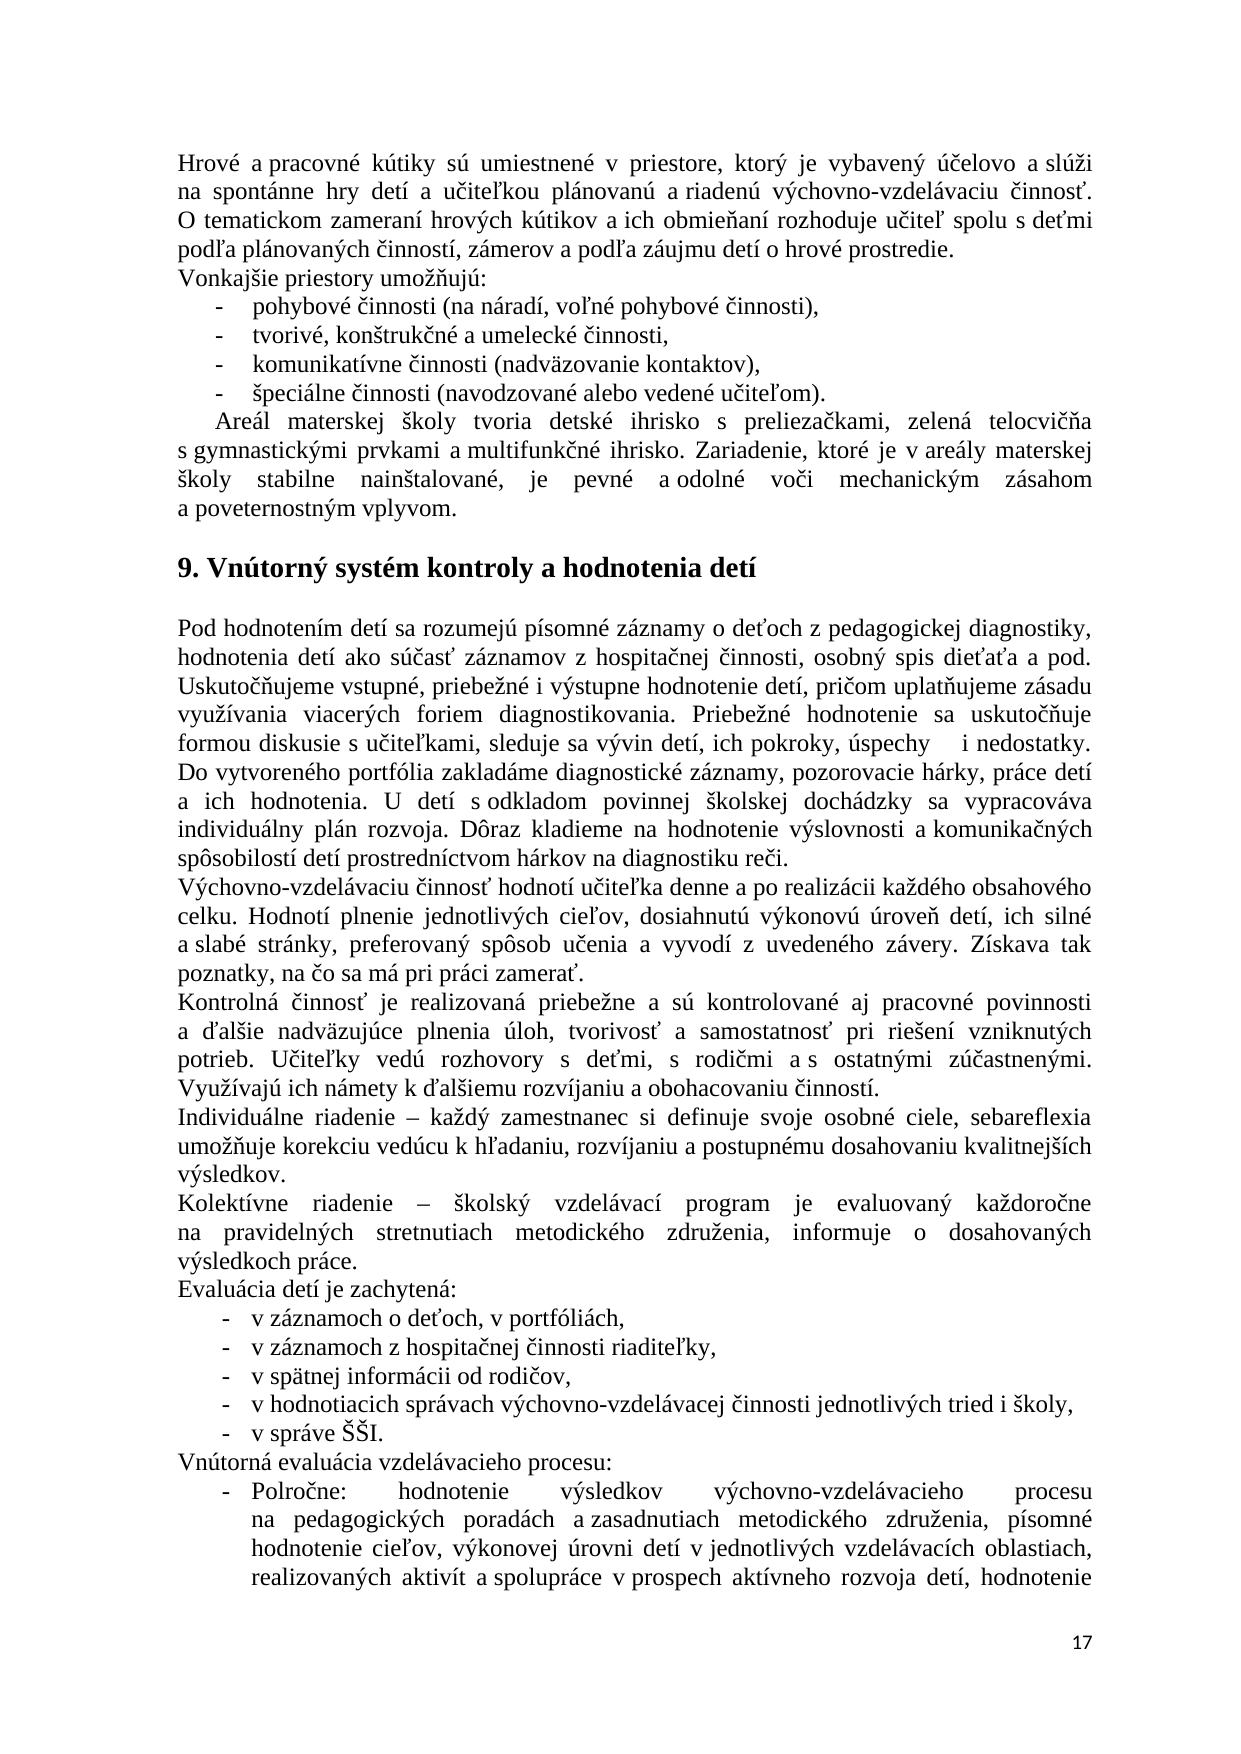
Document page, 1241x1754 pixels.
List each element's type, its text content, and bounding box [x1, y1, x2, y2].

list komunikatívne činnosti (nadväzovanie kontaktov), [215, 349, 1092, 378]
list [222, 1476, 1092, 1591]
text Vonkajšie priestory umožňujú: [177, 263, 1092, 291]
text Hrové a pracovné kútiky sú umiestnené v priestore, ktorý je vybavený účelovo a slúži na spontánne hry detí a učiteľkou plánovanú a riadenú výchovno-vzdelávaciu činnosť. O tematickom zameraní hrových kútikov a ich obmieňaní rozhoduje učiteľ spolu s deťmi podľa plánovaných činností, zámerov a podľa záujmu detí o hrové prostredie. [177, 148, 1092, 263]
text Kontrolná činnosť je realizovaná priebežne a sú kontrolované aj pracovné povinnosti a ďalšie nadväzujúce plnenia úloh, tvorivosť a samostatnosť pri riešení vzniknutých potrieb. Učiteľky vedú rozhovory s deťmi, s rodičmi a s ostatnými zúčastnenými. Využívajú ich námety k ďalšiemu rozvíjaniu a obohacovaniu činností. [177, 987, 1092, 1102]
list 9. Vnútorný systém kontroly a hodnotenia detí [177, 551, 1092, 584]
text Kolektívne riadenie – školský vzdelávací program je evaluovaný každoročne na pravidelných stretnutiach metodického združenia, informuje o dosahovaných výsledkoch práce. [177, 1188, 1092, 1274]
list tvorivé, konštrukčné a umelecké činnosti, [215, 320, 1092, 349]
list v správe ŠŠI. [222, 1418, 1092, 1447]
text Pod hodnotením detí sa rozumejú písomné záznamy o deťoch z pedagogickej diagnostiky, hodnotenia detí ako súčasť záznamov z hospitačnej činnosti, osobný spis dieťaťa a pod. Uskutočňujeme vstupné, priebežné i výstupne hodnotenie detí, pričom uplatňujeme zásadu využívania viacerých foriem diagnostikovania. Priebežné hodnotenie sa uskutočňuje formou diskusie s učiteľkami, sleduje sa vývin detí, ich pokroky, úspechy i nedostatky. Do vytvoreného portfólia zakladáme diagnostické záznamy, pozorovacie hárky, práce detí a ich hodnotenia. U detí s odkladom povinnej školskej dochádzky sa vypracováva individuálny plán rozvoja. Dôraz kladieme na hodnotenie výslovnosti a komunikačných spôsobilostí detí prostredníctvom hárkov na diagnostiku reči. [177, 613, 1092, 872]
text Evaluácia detí je zachytená: [177, 1274, 1092, 1303]
list v záznamoch z hospitačnej činnosti riaditeľky, [222, 1332, 1092, 1361]
text Areál materskej školy tvoria detské ihrisko s preliezačkami, zelená telocvičňa s gymnastickými prvkami a multifunkčné ihrisko. Zariadenie, ktoré je v areály materskej školy stabilne nainštalované, je pevné a odolné voči mechanickým zásahom a poveternostným vplyvom. [177, 406, 1092, 521]
text Vnútorná evaluácia vzdelávacieho procesu: [177, 1447, 1092, 1476]
list špeciálne činnosti (navodzované alebo vedené učiteľom). [215, 378, 1092, 406]
list v hodnotiacich správach výchovno-vzdelávacej činnosti jednotlivých tried i školy, [222, 1389, 1092, 1418]
list v spätnej informácii od rodičov, [222, 1361, 1092, 1389]
list pohybové činnosti (na náradí, voľné pohybové činnosti), [215, 291, 1092, 320]
list v záznamoch o deťoch, v portfóliách, [222, 1303, 1092, 1332]
text Výchovno-vzdelávaciu činnosť hodnotí učiteľka denne a po realizácii každého obsahového celku. Hodnotí plnenie jednotlivých cieľov, dosiahnutú výkonovú úroveň detí, ich silné a slabé stránky, preferovaný spôsob učenia a vyvodí z uvedeného závery. Získava tak poznatky, na čo sa má pri práci zamerať. [177, 872, 1092, 987]
text Individuálne riadenie – každý zamestnanec si definuje svoje osobné ciele, sebareflexia umožňuje korekciu vedúcu k hľadaniu, rozvíjaniu a postupnému dosahovaniu kvalitnejších výsledkov. [177, 1102, 1092, 1188]
